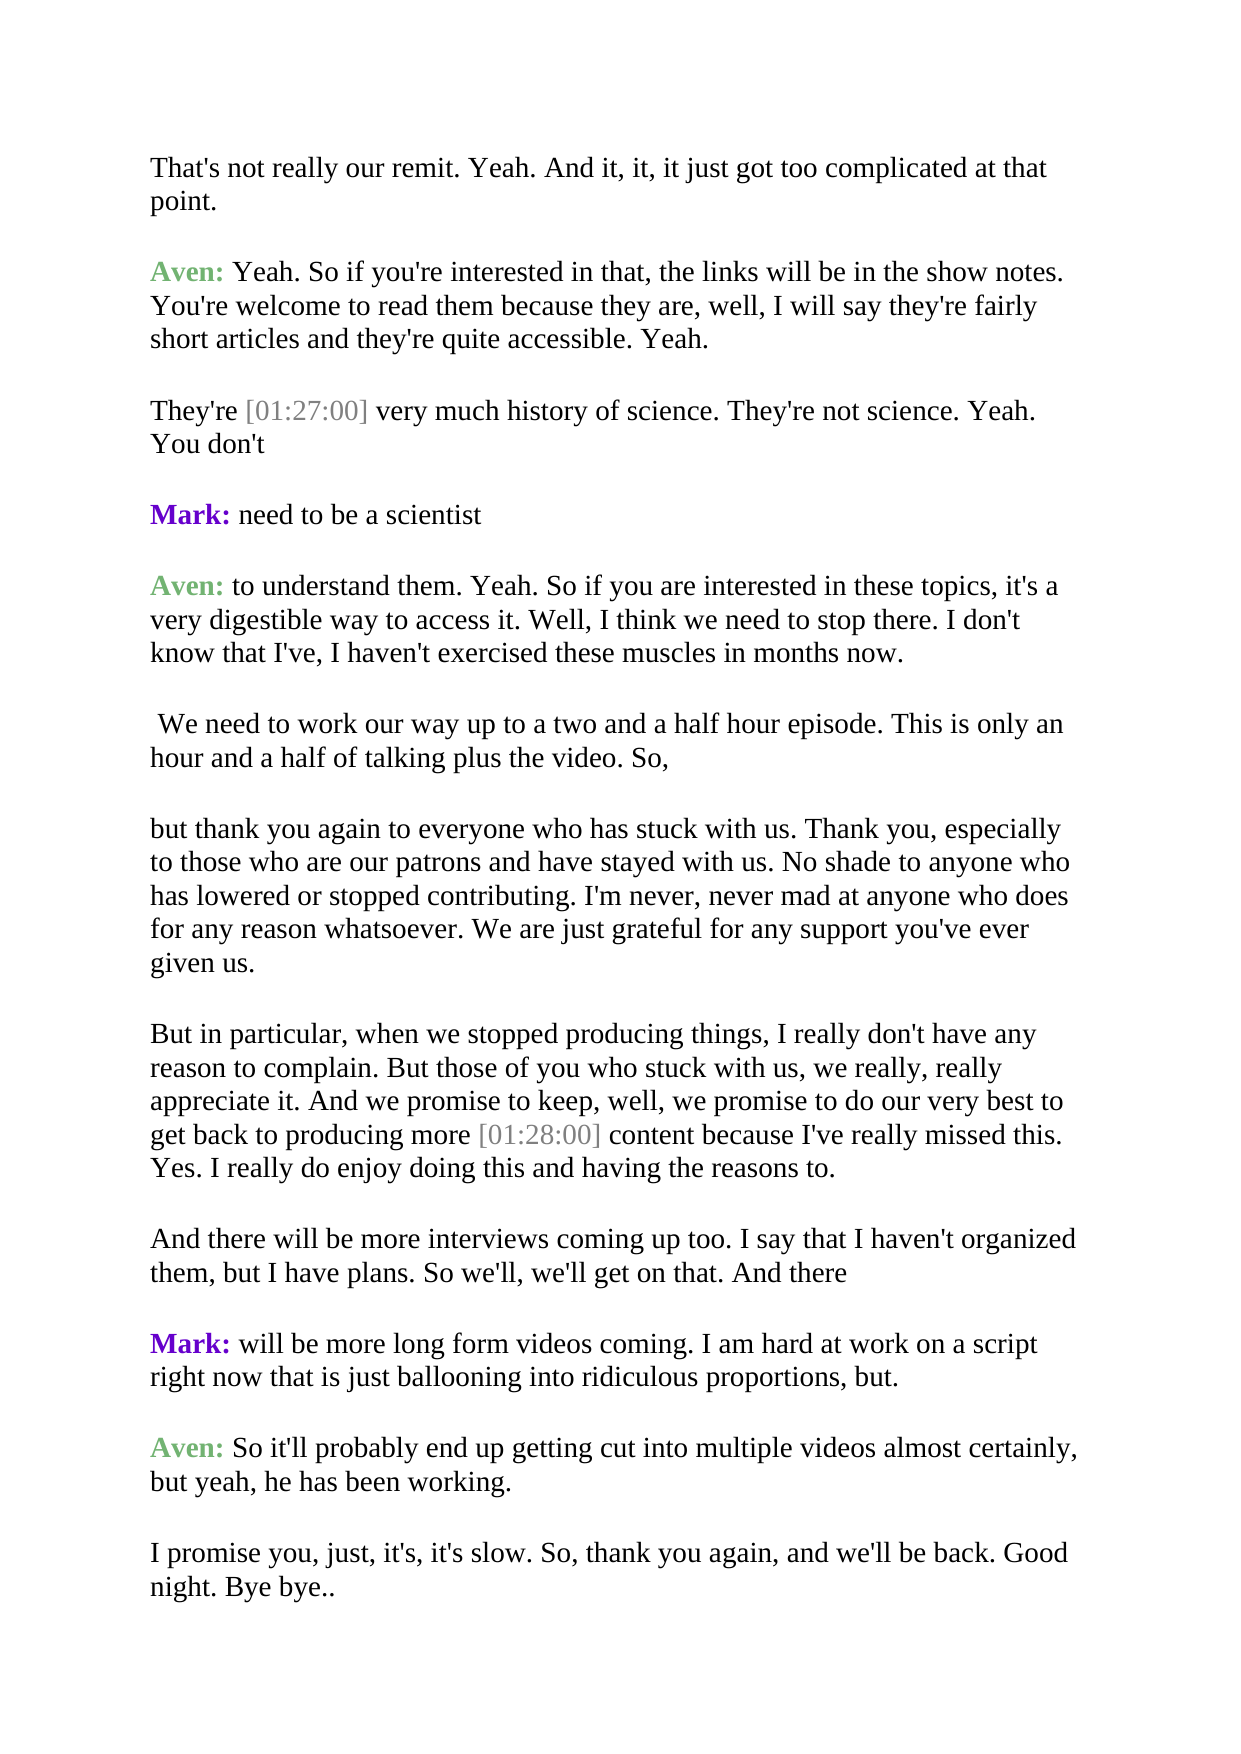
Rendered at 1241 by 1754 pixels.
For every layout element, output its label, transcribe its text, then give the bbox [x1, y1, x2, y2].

text We need to work our way up to a two and a half hour episode. This is only an hour and a half of talking plus the video. So, [150, 706, 1090, 773]
text Mark: need to be a scientist [150, 497, 1090, 531]
text And there will be more interviews coming up too. I say that I haven't organized them, but I have plans. So we'll, we'll get on that. And there [150, 1221, 1090, 1288]
text But in particular, when we stopped producing things, I really don't have any reason to complain. But those of you who stuck with us, we really, really appreciate it. And we promise to keep, well, we promise to do our very best to get back to producing more [01:28:00] content because I've really missed this. Yes. I really do enjoy doing this and having the reasons to. [150, 1016, 1090, 1184]
text Mark: will be more long form videos coming. I am hard at work on a script right now that is just ballooning into ridiculous proportions, but. [150, 1326, 1090, 1393]
text Aven: to understand them. Yeah. So if you are interested in these topics, it's a very digestible way to access it. Well, I think we need to stop there. I don't know that I've, I haven't exercised these muscles in months now. [150, 568, 1090, 669]
text That's not really our remit. Yeah. And it, it, it just got too complicated at that point. [150, 150, 1090, 217]
text Aven: So it'll probably end up getting cut into multiple videos almost certainly, but yeah, he has been working. [150, 1431, 1090, 1498]
text They're [01:27:00] very much history of science. They're not science. Yeah. You don't [150, 393, 1090, 460]
text Aven: Yeah. So if you're interested in that, the links will be in the show notes. You're welcome to read them because they are, well, I will say they're fairly short articles and they're quite accessible. Yeah. [150, 254, 1090, 355]
text I promise you, just, it's, it's slow. So, thank you again, and we'll be back. Good night. Bye bye.. [150, 1535, 1090, 1602]
text but thank you again to everyone who has stuck with us. Thank you, especially to those who are our patrons and have stayed with us. No shade to anyone who has lowered or stopped contributing. I'm never, never mad at anyone who does for any reason whatsoever. We are just grateful for any support you've ever given us. [150, 811, 1090, 979]
